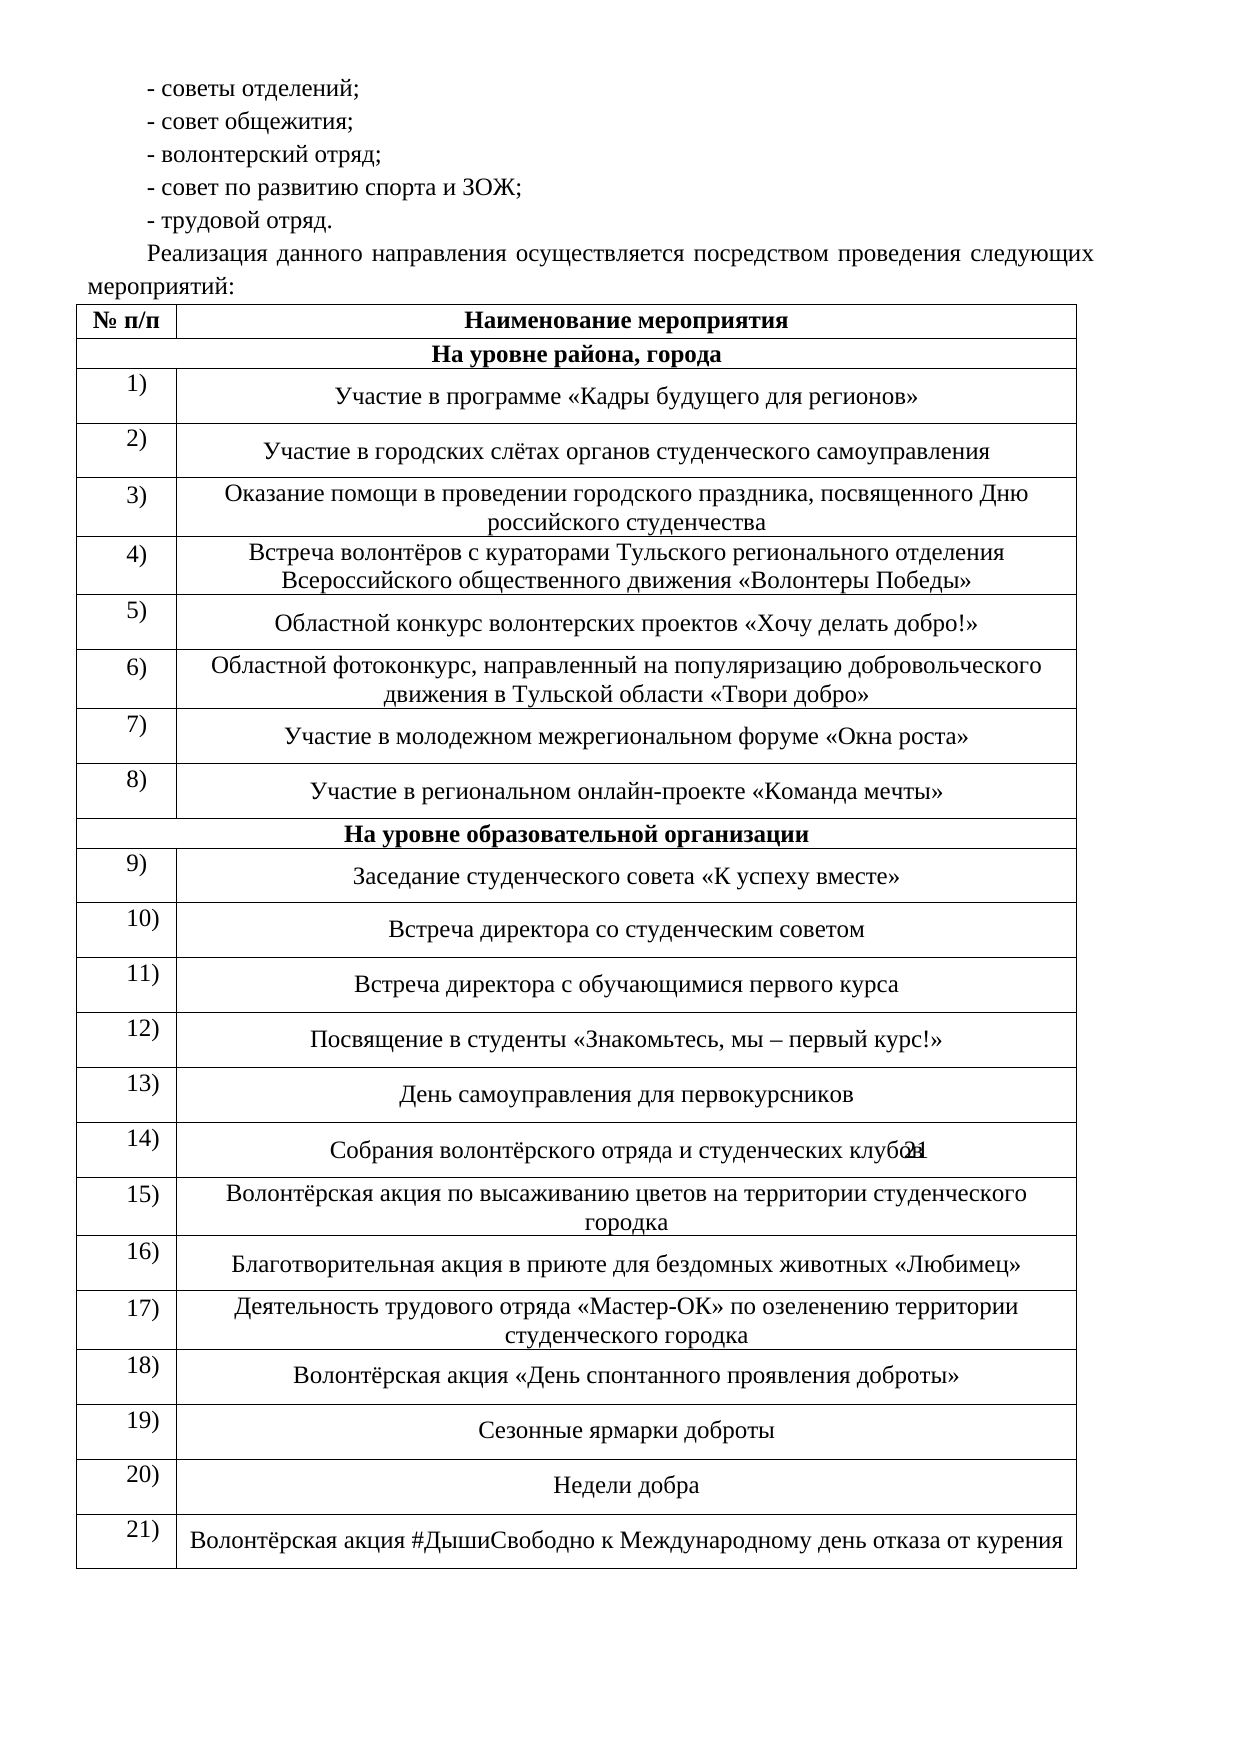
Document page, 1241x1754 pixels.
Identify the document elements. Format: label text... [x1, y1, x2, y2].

table_cell Деятельность трудового отряда «Мастер-ОК» по озеленению территории студенческого городка [177, 1291, 1076, 1349]
table_cell Благотворительная акция в приюте для бездомных животных «Любимец» [177, 1236, 1076, 1290]
table_cell Участие в программе «Кадры будущего для регионов» [177, 369, 1076, 422]
table_cell Волонтёрская акция #ДышиСвободно к Международному день отказа от курения [177, 1515, 1076, 1568]
table_cell [77, 1350, 176, 1404]
table_cell [77, 537, 176, 594]
table_header Наименование мероприятия [177, 305, 1076, 338]
table_cell Оказание помощи в проведении городского праздника, посвященного Дню российского студенчества [177, 478, 1076, 536]
table_cell Волонтёрская акция по высаживанию цветов на территории студенческого городка [177, 1178, 1076, 1235]
table_cell Областной фотоконкурс, направленный на популяризацию добровольческого движения в Тульской области «Твори добро» [177, 650, 1076, 708]
text - волонтерский отряд; [87, 139, 1094, 168]
table_cell [77, 1236, 176, 1290]
table_cell [77, 1013, 176, 1067]
text - совет общежития; [87, 106, 1094, 135]
table_cell [77, 1460, 176, 1513]
table_header № п/п [77, 305, 176, 338]
table_cell [77, 849, 176, 902]
text - трудовой отряд. [87, 205, 1094, 234]
table_cell На уровне образовательной организации [77, 819, 1076, 847]
table_cell Волонтёрская акция «День спонтанного проявления доброты» [177, 1350, 1076, 1404]
table_cell Заседание студенческого совета «К успеху вместе» [177, 849, 1076, 902]
text - совет по развитию спорта и ЗОЖ; [87, 172, 1094, 201]
table_cell [77, 1178, 176, 1235]
table_cell Сезонные ярмарки доброты [177, 1405, 1076, 1458]
table_cell Участие в городских слётах органов студенческого самоуправления [177, 424, 1076, 477]
table_cell Участие в молодежном межрегиональном форуме «Окна роста» [177, 709, 1076, 763]
table_cell Недели добра [177, 1460, 1076, 1513]
table_cell [77, 1515, 176, 1568]
table_cell [77, 369, 176, 422]
table_cell [77, 764, 176, 818]
text Реализация данного направления осуществляется посредством проведения следующих мероприятий: [87, 238, 1094, 300]
table_cell [77, 958, 176, 1012]
table_cell [77, 650, 176, 708]
table_cell Собрания волонтёрского отряда и студенческих клубов [177, 1123, 1076, 1177]
table_cell Встреча волонтёров с кураторами Тульского регионального отделения Всероссийского общественного движения «Волонтеры Победы» [177, 537, 1076, 594]
table_cell День самоуправления для первокурсников [177, 1068, 1076, 1122]
table_cell [77, 1068, 176, 1122]
text - советы отделений; [87, 73, 1094, 102]
table_cell [77, 424, 176, 477]
table_cell [77, 1123, 176, 1177]
table_cell Участие в региональном онлайн-проекте «Команда мечты» [177, 764, 1076, 818]
table_cell Встреча директора с обучающимися первого курса [177, 958, 1076, 1012]
table_cell Областной конкурс волонтерских проектов «Хочу делать добро!» [177, 595, 1076, 649]
table_cell [77, 709, 176, 763]
table_cell [77, 903, 176, 957]
table_cell [77, 1291, 176, 1349]
table_cell На уровне района, города [77, 339, 1076, 367]
table_cell [77, 1405, 176, 1458]
table_cell [77, 595, 176, 649]
table_cell [77, 478, 176, 536]
table_cell Посвящение в студенты «Знакомьтесь, мы – первый курс!» [177, 1013, 1076, 1067]
table_cell Встреча директора со студенческим советом [177, 903, 1076, 957]
